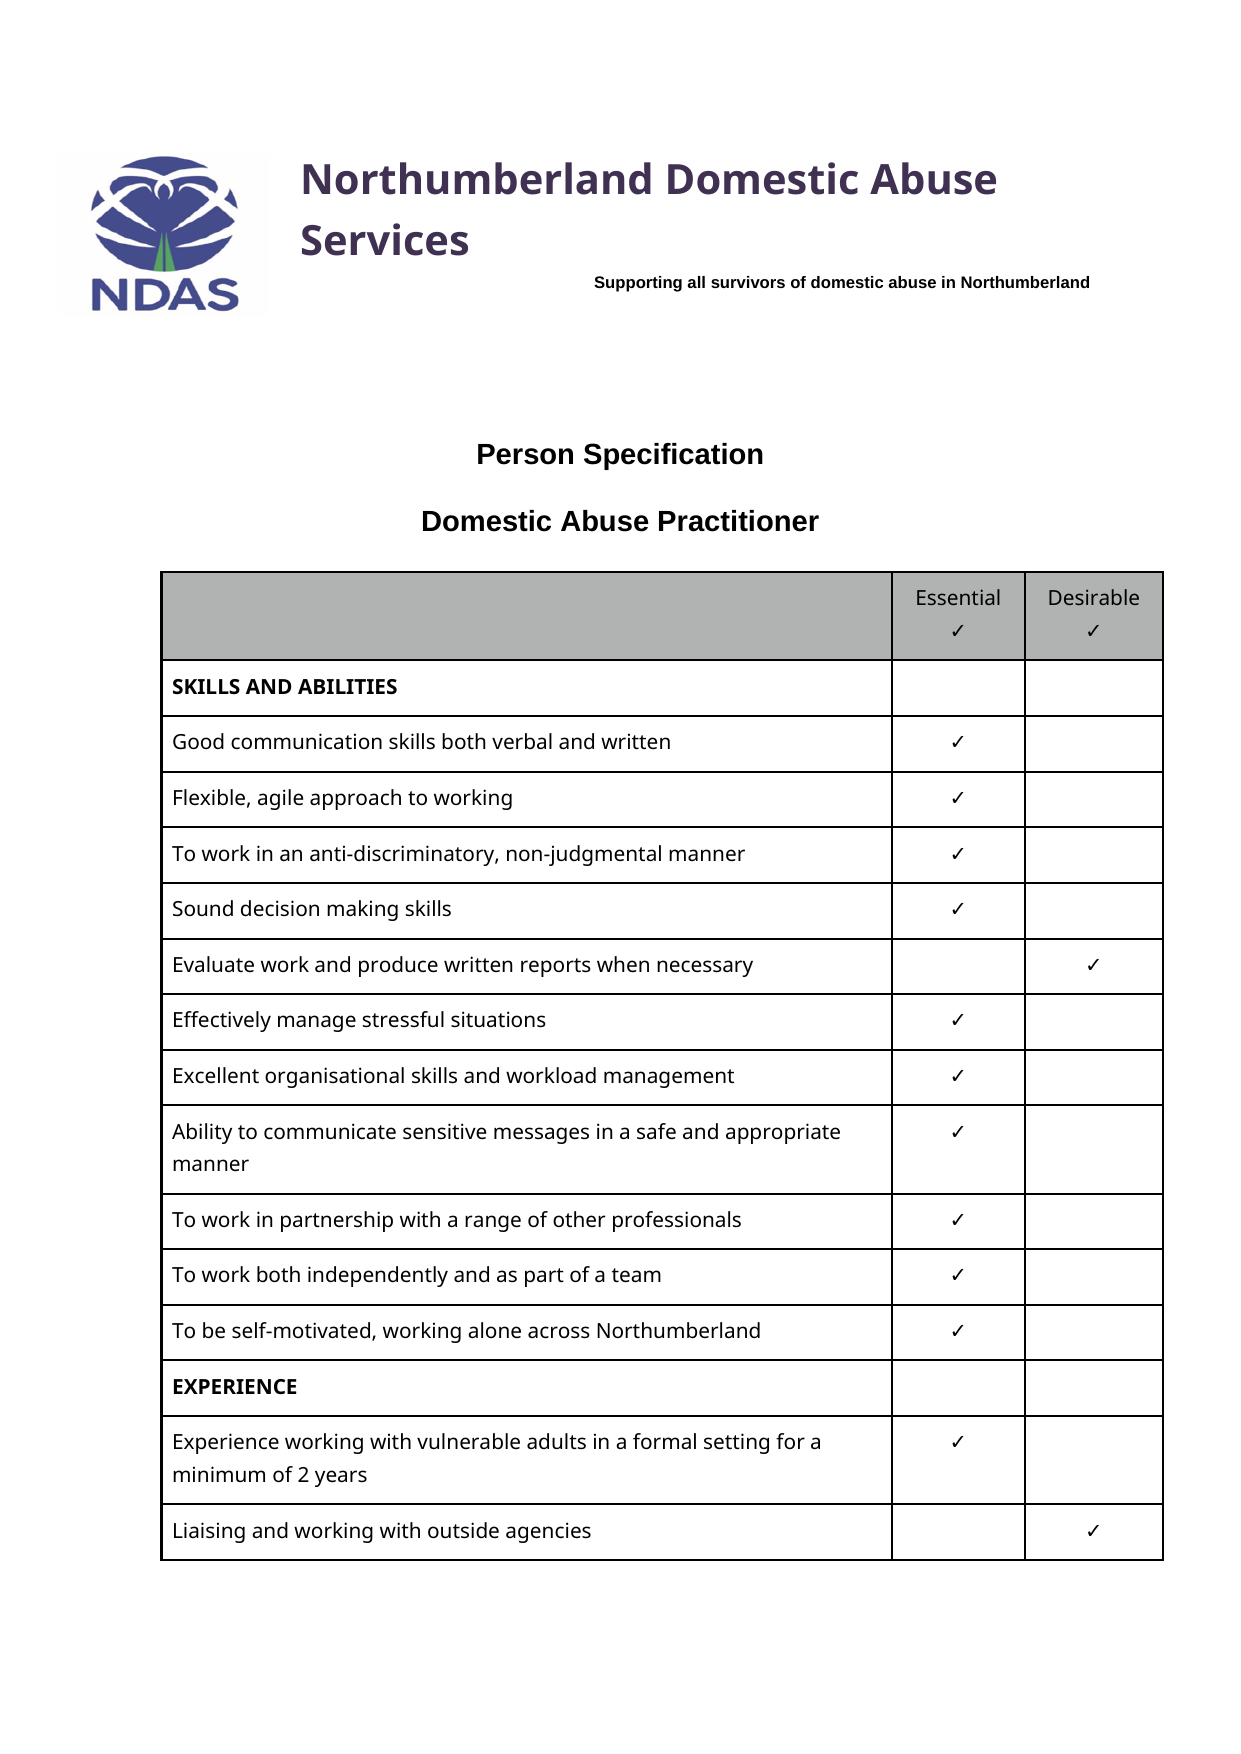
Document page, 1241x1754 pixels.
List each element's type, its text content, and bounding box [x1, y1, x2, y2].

table_cell Effectively manage stressful situations [163, 995, 891, 1049]
text Person Specification [150, 437, 1090, 470]
table_cell [1026, 1306, 1162, 1359]
table_cell Experience working with vulnerable adults in a formal setting for a minimum of 2 years [163, 1417, 891, 1503]
table_cell [1026, 1361, 1162, 1415]
table_cell To work both independently and as part of a team [163, 1250, 891, 1304]
picture [57, 150, 269, 322]
table_cell [1026, 773, 1162, 826]
table_cell Evaluate work and produce written reports when necessary [163, 940, 891, 993]
table_cell Ability to communicate sensitive messages in a safe and appropriate manner [163, 1106, 891, 1192]
table_cell [1026, 1051, 1162, 1104]
table_cell To work in partnership with a range of other professionals [163, 1195, 891, 1248]
table_header Desirable ✓ [1026, 573, 1162, 659]
table_cell EXPERIENCE [163, 1361, 891, 1415]
table_cell [1026, 1250, 1162, 1304]
table_cell [1026, 884, 1162, 937]
table_cell [893, 661, 1024, 715]
table_cell [1026, 1417, 1162, 1503]
table_cell Good communication skills both verbal and written [163, 717, 891, 771]
table_cell [893, 1505, 1024, 1559]
text Supporting all survivors of domestic abuse in Northumberland [269, 272, 1090, 292]
text Northumberland Domestic Abuse Services [300, 150, 1090, 268]
table_cell ✓ [893, 828, 1024, 882]
table_cell ✓ [893, 1051, 1024, 1104]
table_cell ✓ [893, 1250, 1024, 1304]
table_cell ✓ [1026, 1505, 1162, 1559]
table_cell Excellent organisational skills and workload management [163, 1051, 891, 1104]
table_cell ✓ [893, 1306, 1024, 1359]
table_header Essential ✓ [893, 573, 1024, 659]
table_cell Liaising and working with outside agencies [163, 1505, 891, 1559]
table_cell [893, 940, 1024, 993]
table_cell [893, 1361, 1024, 1415]
table_cell ✓ [893, 884, 1024, 937]
table_header [163, 573, 891, 659]
table_cell To work in an anti-discriminatory, non-judgmental manner [163, 828, 891, 882]
table_cell ✓ [893, 1417, 1024, 1503]
table_cell Sound decision making skills [163, 884, 891, 937]
table_cell [1026, 1106, 1162, 1192]
table_cell [1026, 828, 1162, 882]
table_cell [1026, 995, 1162, 1049]
table_cell ✓ [893, 995, 1024, 1049]
table_cell ✓ [893, 1195, 1024, 1248]
table_cell Flexible, agile approach to working [163, 773, 891, 826]
table_cell To be self-motivated, working alone across Northumberland [163, 1306, 891, 1359]
table_cell ✓ [893, 773, 1024, 826]
table_cell ✓ [1026, 940, 1162, 993]
text Domestic Abuse Practitioner [150, 504, 1090, 537]
table_cell [1026, 1195, 1162, 1248]
table_cell [1026, 717, 1162, 771]
table_cell SKILLS AND ABILITIES [163, 661, 891, 715]
table_cell ✓ [893, 1106, 1024, 1192]
table_cell [1026, 661, 1162, 715]
table_cell ✓ [893, 717, 1024, 771]
